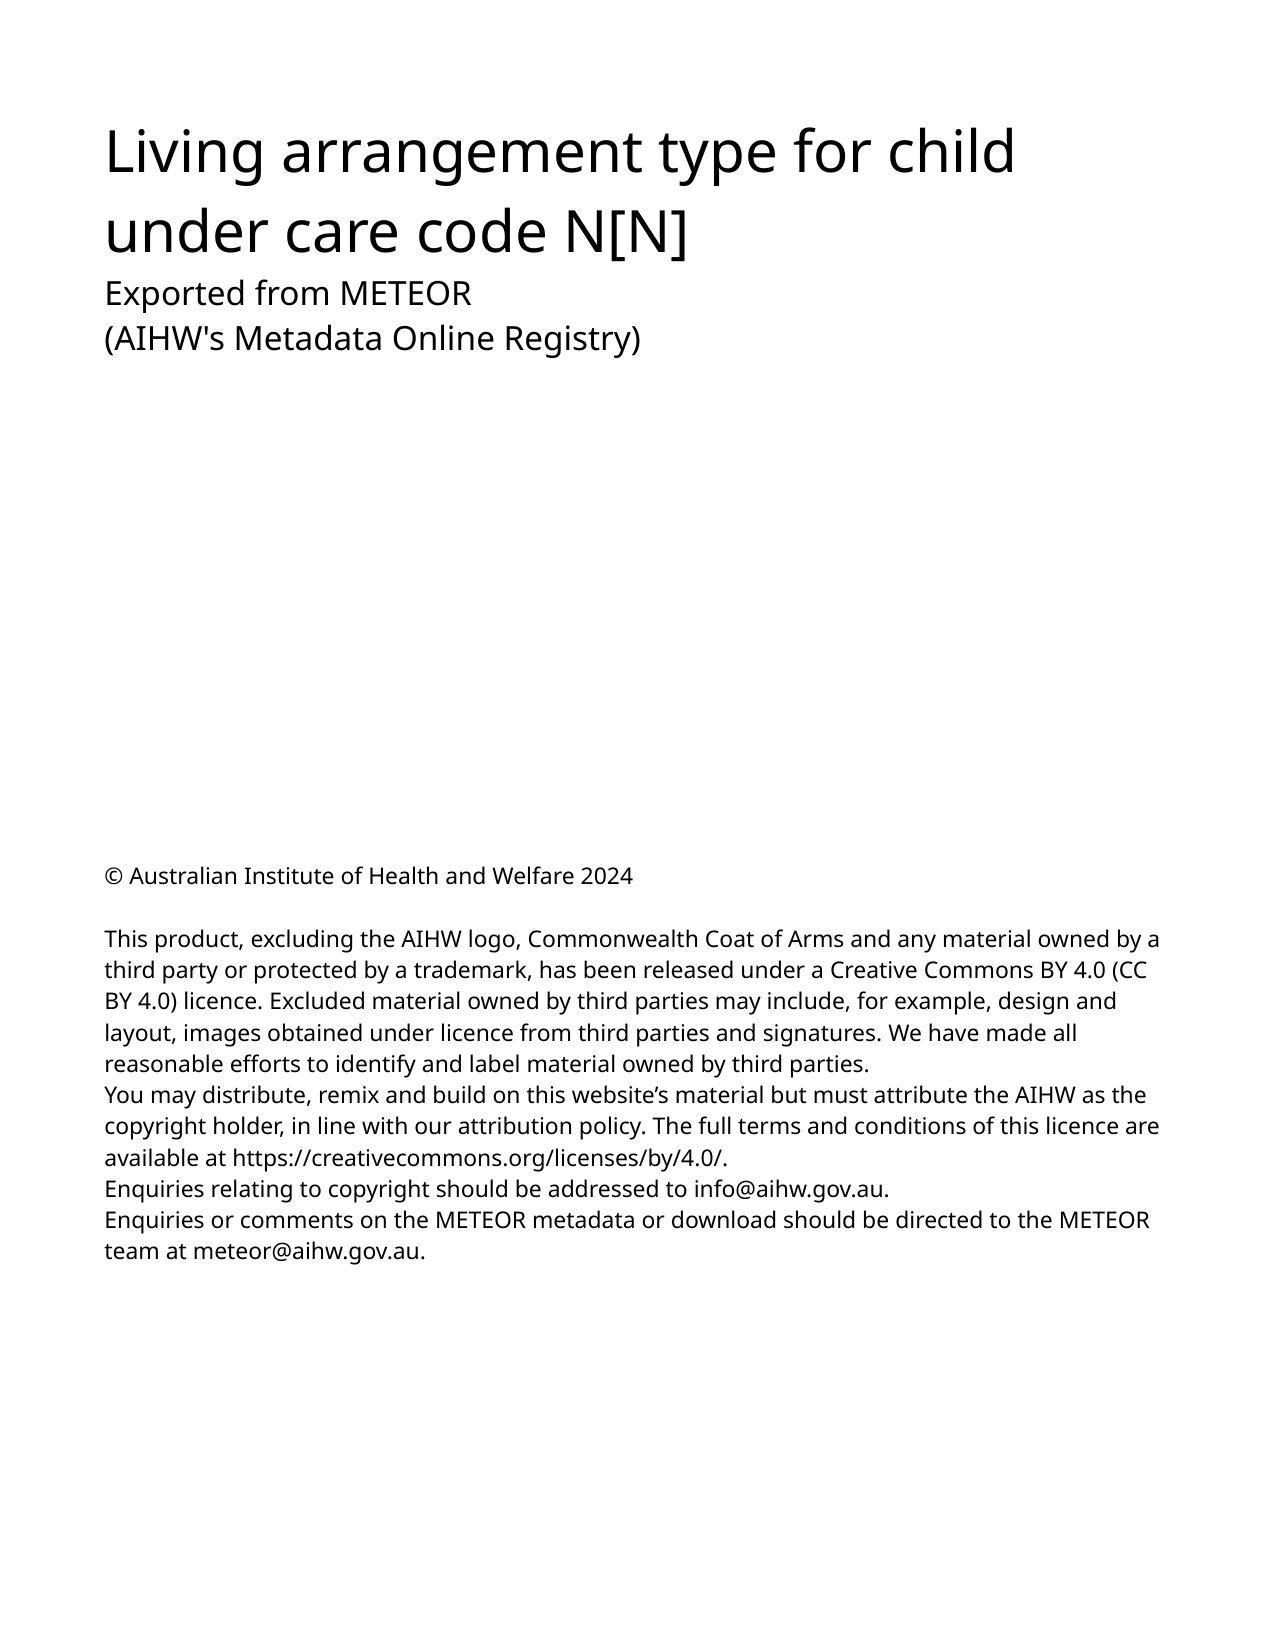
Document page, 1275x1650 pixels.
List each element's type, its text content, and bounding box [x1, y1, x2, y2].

text This product, excluding the AIHW logo, Commonwealth Coat of Arms and any material owned by a third party or protected by a trademark, has been released under a Creative Commons BY 4.0 (CC BY 4.0) licence. Excluded material owned by third parties may include, for example, design and layout, images obtained under licence from third parties and signatures. We have made all reasonable efforts to identify and label material owned by third parties. [104, 923, 1171, 1079]
text Enquiries relating to copyright should be addressed to info@aihw.gov.au. [104, 1173, 1171, 1204]
text Enquiries or comments on the METEOR metadata or download should be directed to the METEOR team at meteor@aihw.gov.au. [104, 1204, 1171, 1266]
text You may distribute, remix and build on this website’s material but must attribute the AIHW as the copyright holder, in line with our attribution policy. The full terms and conditions of this licence are available at https://creativecommons.org/licenses/by/4.0/. [104, 1079, 1171, 1173]
text © Australian Institute of Health and Welfare 2024 [104, 860, 1171, 891]
subtitle (AIHW's Metadata Online Registry) [104, 315, 1171, 360]
title Living arrangement type for child under care code N[N] [104, 110, 1171, 269]
subtitle Exported from METEOR [104, 269, 1171, 315]
